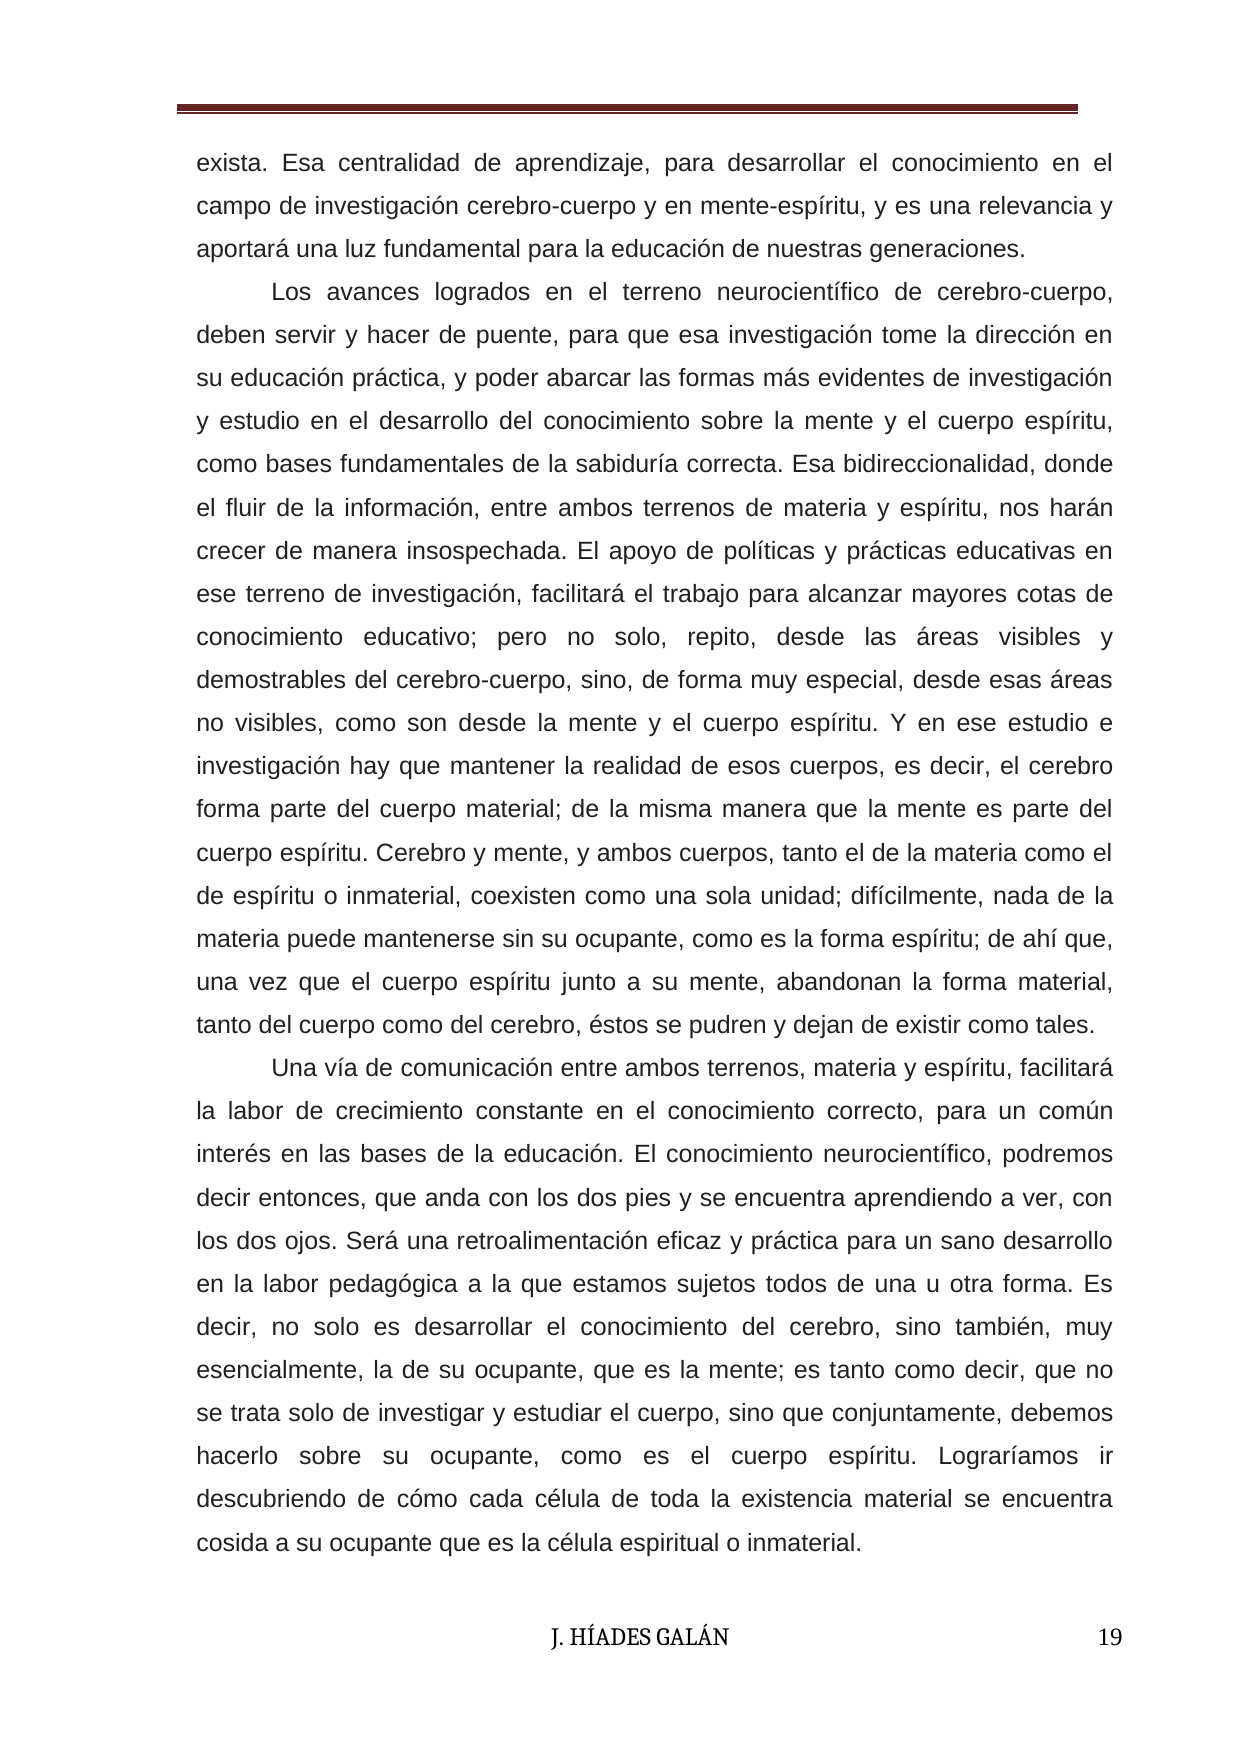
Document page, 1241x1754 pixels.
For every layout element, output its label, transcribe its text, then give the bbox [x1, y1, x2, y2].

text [196, 148, 1115, 263]
text Los avances logrados en el terreno neurocientífico de cerebro-cuerpo, deben servir y hacer de puente, para que esa investigación tome la dirección en su educación práctica, y poder abarcar las formas más evidentes de investigación y estudio en el desarrollo del conocimiento sobre la mente y el cuerpo espíritu, como bases fundamentales de la sabiduría correcta. Esa bidireccionalidad, donde el fluir de la información, entre ambos terrenos de materia y espíritu, nos harán crecer de manera insospechada. El apoyo de políticas y prácticas educativas en ese terreno de investigación, facilitará el trabajo para alcanzar mayores cotas de conocimiento educativo; pero no solo, repito, desde las áreas visibles y demostrables del cerebro-cuerpo, sino, de forma muy especial, desde esas áreas no visibles, como son desde la mente y el cuerpo espíritu. Y en ese estudio e investigación hay que mantener la realidad de esos cuerpos, es decir, el cerebro forma parte del cuerpo material; de la misma manera que la mente es parte del cuerpo espíritu. Cerebro y mente, y ambos cuerpos, tanto el de la materia como el de espíritu o inmaterial, coexisten como una sola unidad; difícilmente, nada de la materia puede mantenerse sin su ocupante, como es la forma espíritu; de ahí que, una vez que el cuerpo espíritu junto a su mente, abandonan la forma material, tanto del cuerpo como del cerebro, éstos se pudren y dejan de existir como tales. [196, 277, 1115, 1039]
text Una vía de comunicación entre ambos terrenos, materia y espíritu, facilitará la labor de crecimiento constante en el conocimiento correcto, para un común interés en las bases de la educación. El conocimiento neurocientífico, podremos decir entonces, que anda con los dos pies y se encuentra aprendiendo a ver, con los dos ojos. Será una retroalimentación eficaz y práctica para un sano desarrollo en la labor pedagógica a la que estamos sujetos todos de una u otra forma. Es decir, no solo es desarrollar el conocimiento del cerebro, sino también, muy esencialmente, la de su ocupante, que es la mente; es tanto como decir, que no se trata solo de investigar y estudiar el cuerpo, sino que conjuntamente, debemos hacerlo sobre su ocupante, como es el cuerpo espíritu. Lograríamos ir descubriendo de cómo cada célula de toda la existencia material se encuentra cosida a su ocupante que es la célula espiritual o inmaterial. [196, 1053, 1115, 1556]
